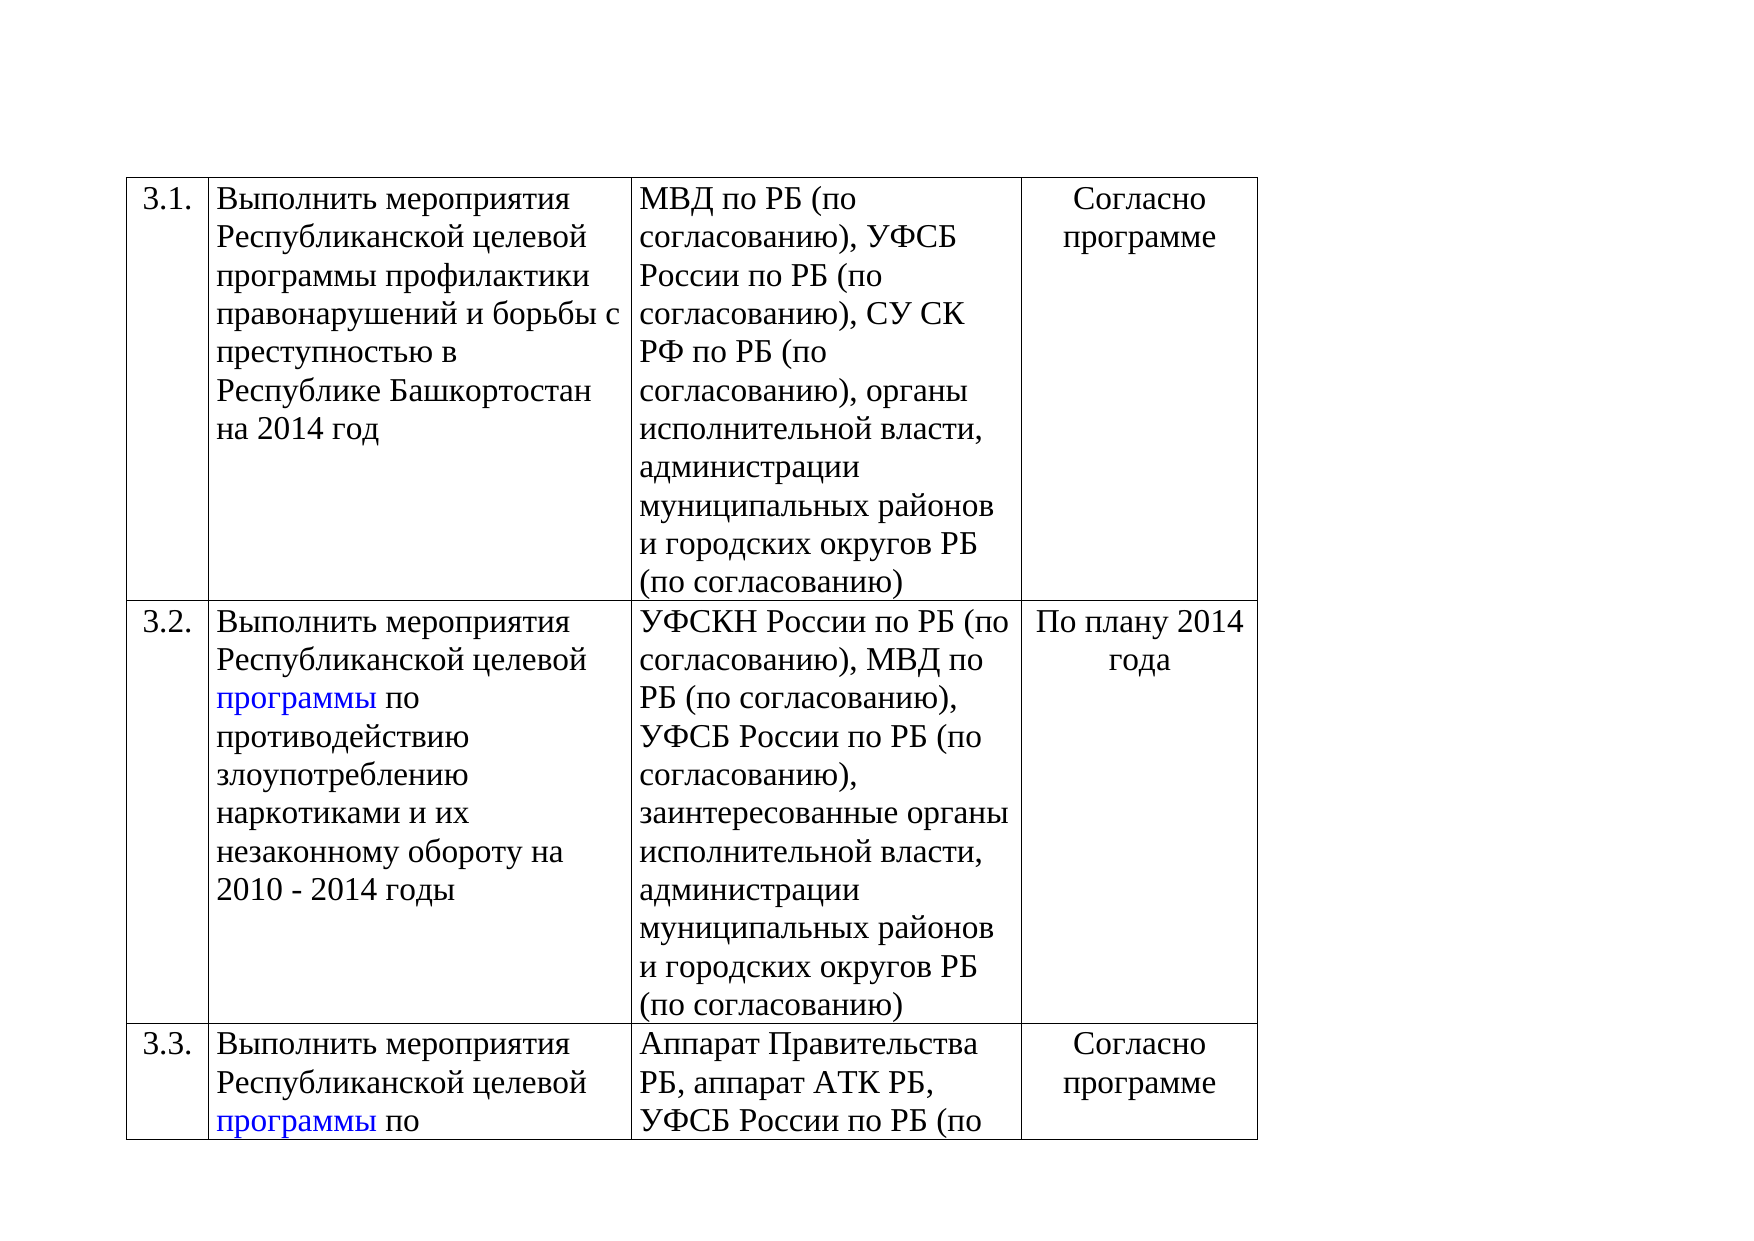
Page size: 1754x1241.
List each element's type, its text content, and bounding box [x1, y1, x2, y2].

table_cell 3.1. [127, 178, 208, 600]
table_cell Выполнить мероприятия Республиканской целевой программы профилактики правонарушений и борьбы с преступностью в Республике Башкортостан на 2014 год [209, 178, 631, 600]
table_cell По плану 2014 года [1022, 601, 1257, 1023]
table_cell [209, 1024, 631, 1139]
table_cell МВД по РБ (по согласованию), УФСБ России по РБ (по согласованию), СУ СК РФ по РБ (по согласованию), органы исполнительной власти, администрации муниципальных районов и городских округов РБ (по согласованию) [632, 178, 1021, 600]
table_cell Согласно программе [1022, 178, 1257, 600]
table_cell Выполнить мероприятия Республиканской целевой программы по противодействию злоупотреблению наркотиками и их незаконному обороту на 2010 - 2014 годы [209, 601, 631, 1023]
table_cell Согласно программе [1022, 1024, 1257, 1139]
table_cell 3.3. [127, 1024, 208, 1139]
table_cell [632, 1024, 1021, 1139]
table_cell 3.2. [127, 601, 208, 1023]
table_cell УФСКН России по РБ (по согласованию), МВД по РБ (по согласованию), УФСБ России по РБ (по согласованию), заинтересованные органы исполнительной власти, администрации муниципальных районов и городских округов РБ (по согласованию) [632, 601, 1021, 1023]
